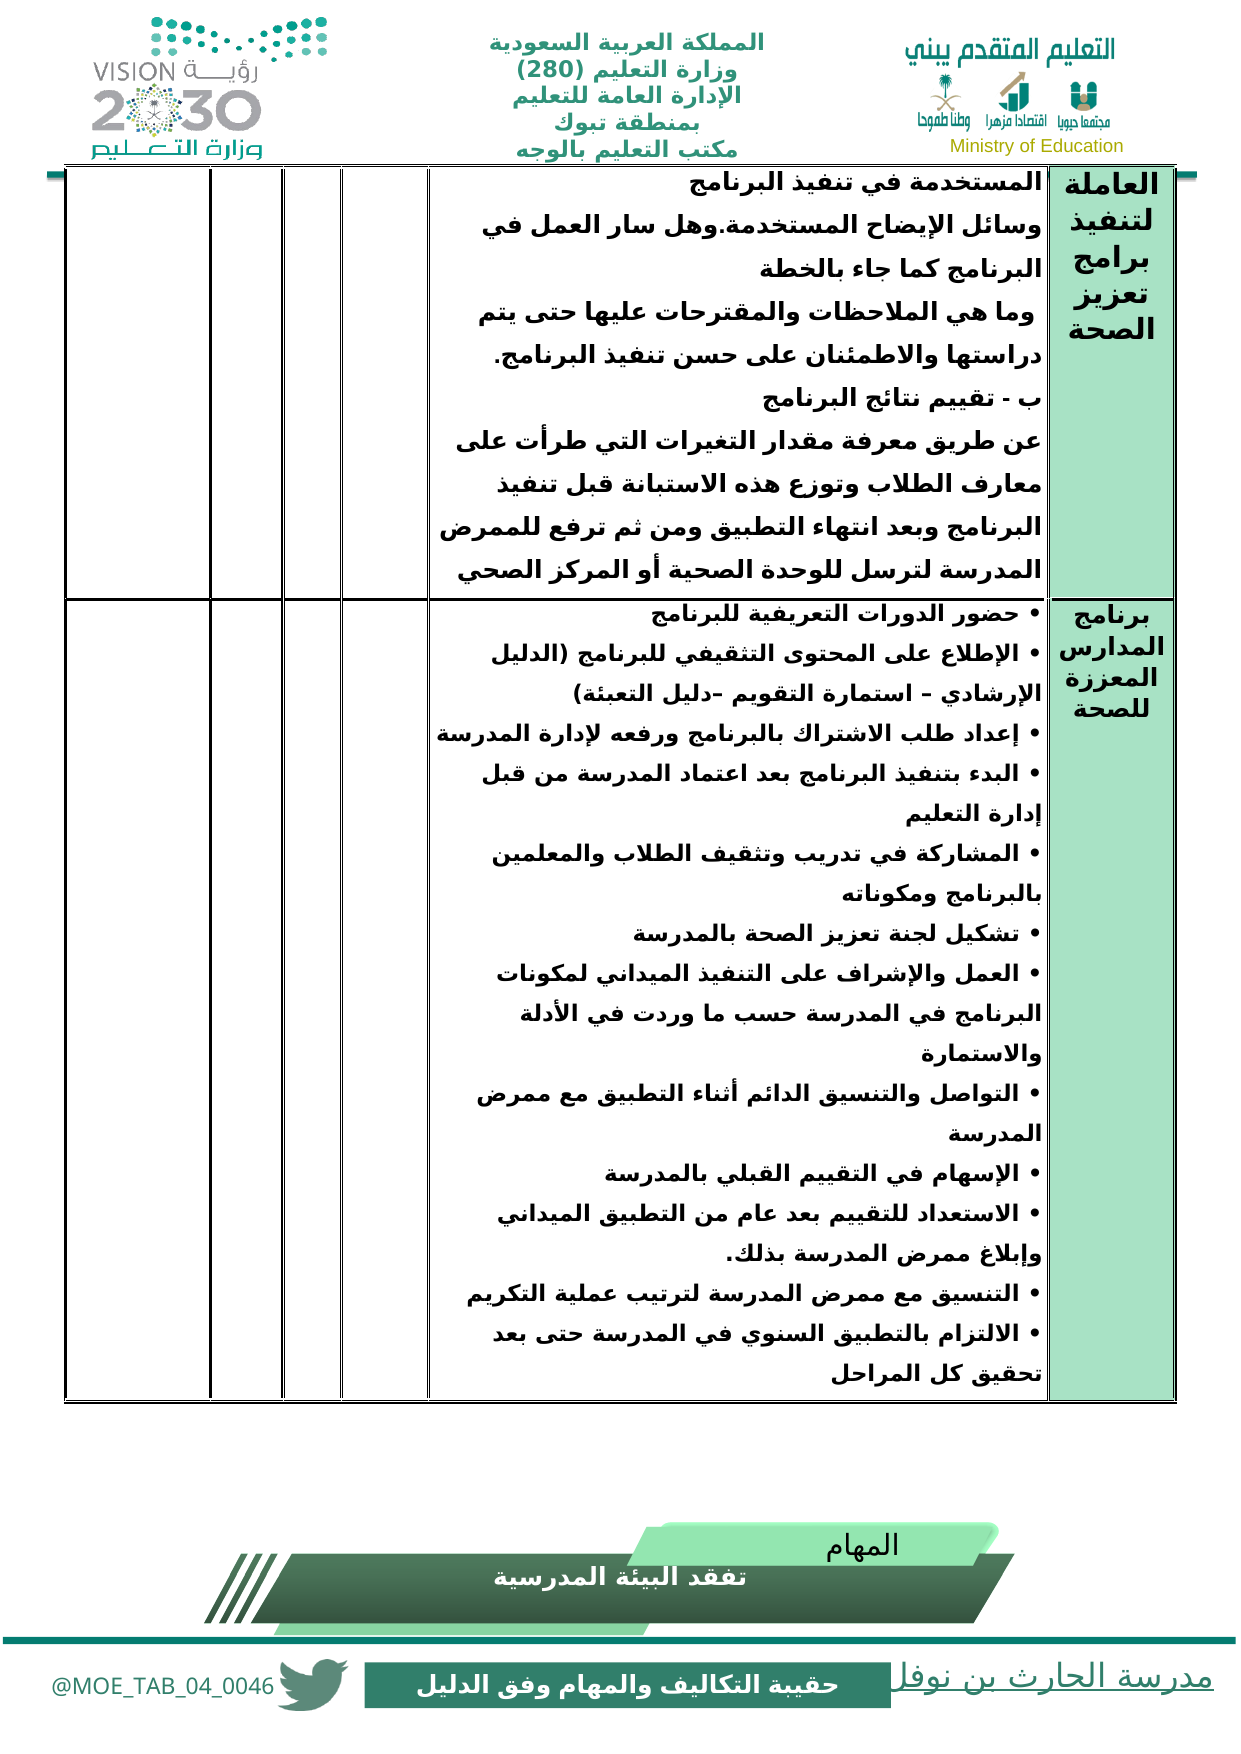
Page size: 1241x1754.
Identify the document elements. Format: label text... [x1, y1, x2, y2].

table_cell [341, 598, 428, 1400]
text المهام [75, 1529, 899, 1563]
table_cell [341, 165, 428, 597]
picture [833, 11, 1209, 172]
table_cell • حضور الدورات التعريفية للبرنامج • الإطلاع على المحتوى التثقيفي للبرنامج (الدليل الإرشادي – استمارة التقويم –دليل التعبئة) • إعداد طلب الاشتراك بالبرنامج ورفعه لإدارة المدرسة • البدء بتنفيذ البرنامج بعد اعتماد المدرسة من قبل إدارة التعليم • المشاركة في تدريب وتثقيف الطلاب والمعلمين بالبرنامج ومكوناته • تشكيل لجنة تعزيز الصحة بالمدرسة • العمل والإشراف على التنفيذ الميداني لمكونات البرنامج في المدرسة حسب ما وردت في الأدلة والاستمارة • التواصل والتنسيق الدائم أثناء التطبيق مع ممرض المدرسة • الإسهام في التقييم القبلي بالمدرسة • الاستعداد للتقييم بعد عام من التطبيق الميداني وإبلاغ ممرض المدرسة بذلك. • التنسيق مع ممرض المدرسة لترتيب عملية التكريم • الالتزام بالتطبيق السنوي في المدرسة حتى بعد تحقيق كل المراحل [428, 598, 1048, 1400]
table_cell [283, 600, 341, 1400]
table_cell التنسيق مع ممرض المدرسة والكوادر العاملة لتنفيذ برامج تعزيز الصحة [1050, 165, 1175, 597]
table_cell [65, 167, 210, 597]
picture [83, 11, 330, 161]
table_cell [283, 167, 341, 597]
text تفقد البيئة المدرسية [75, 1563, 1165, 1592]
table_cell [210, 601, 283, 1400]
table_cell برنامج المدارس المعززة للصحة [1049, 598, 1175, 1400]
table_cell [210, 167, 283, 597]
table_cell [65, 601, 210, 1400]
